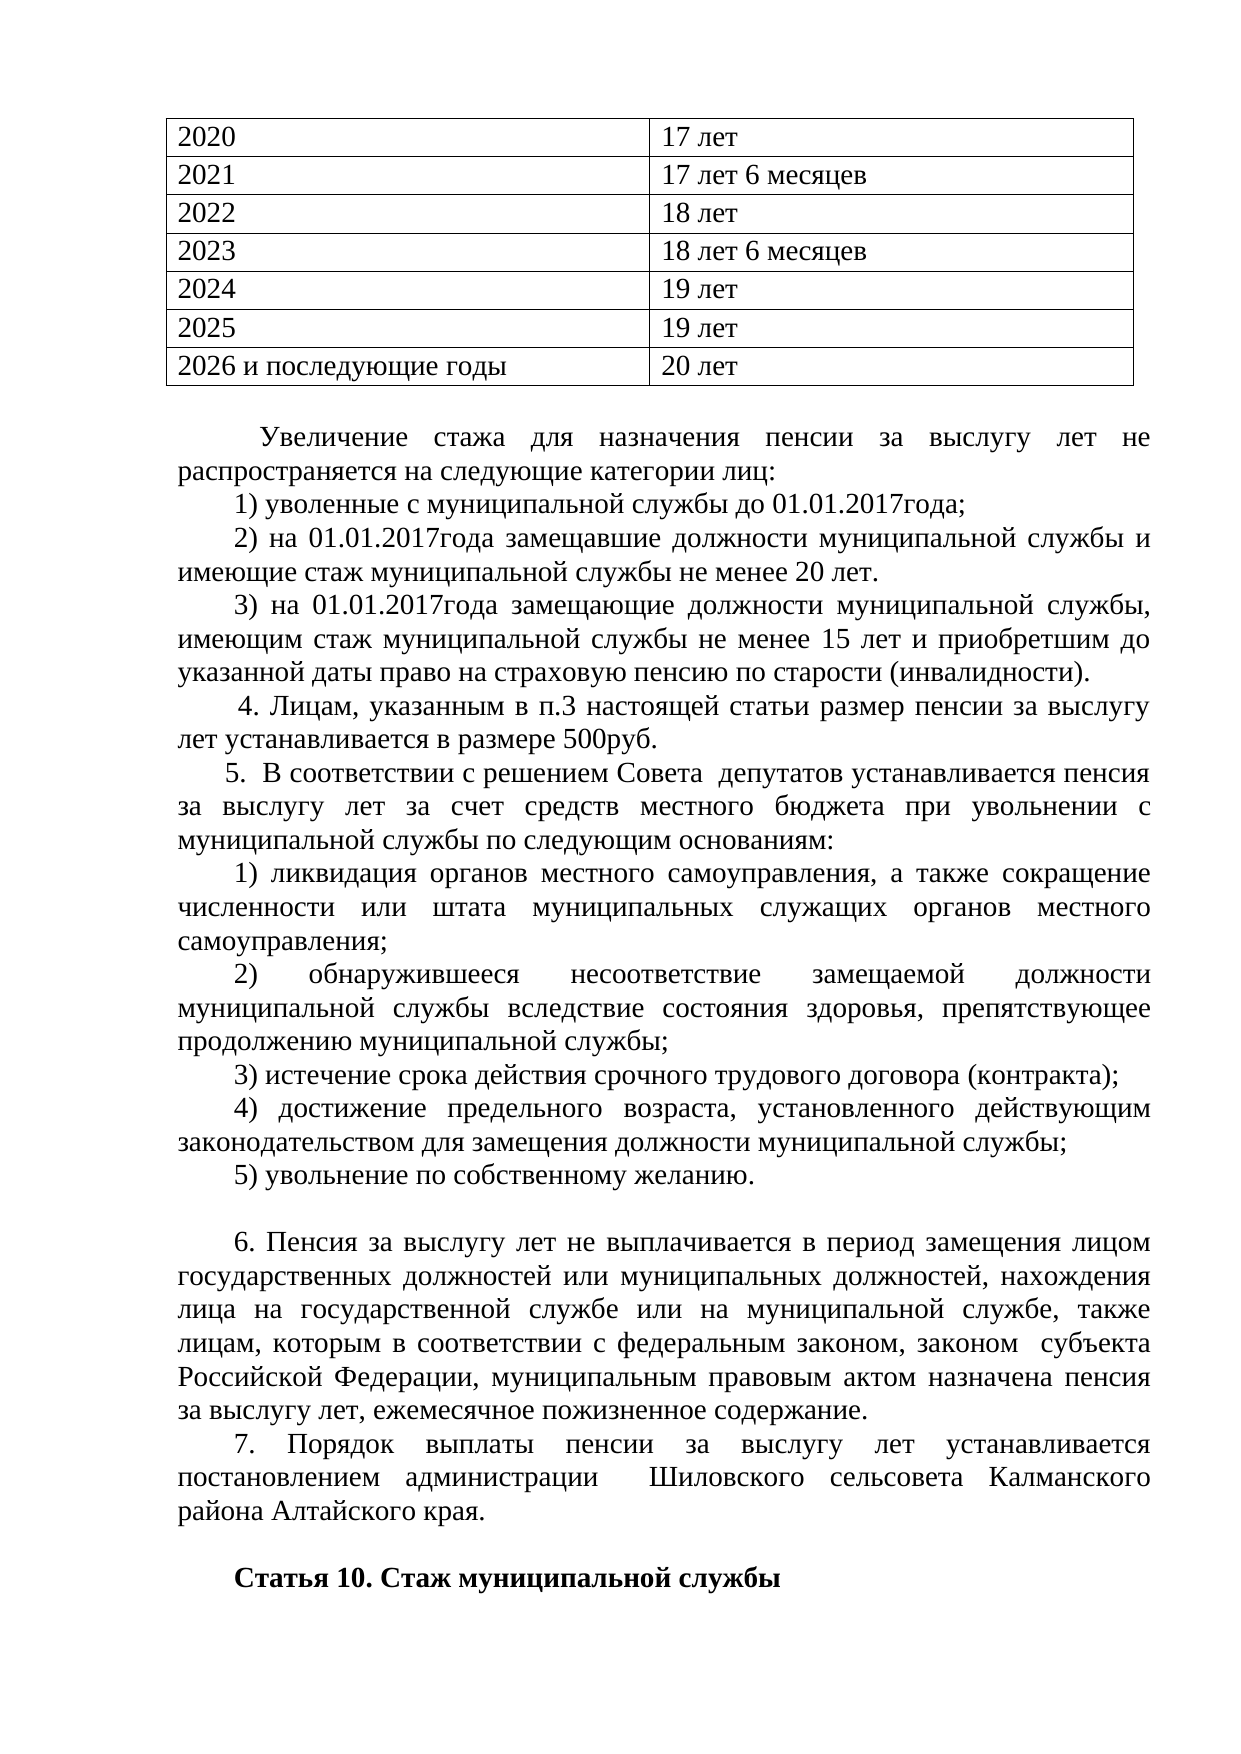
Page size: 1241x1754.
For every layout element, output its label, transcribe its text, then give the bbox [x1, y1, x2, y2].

table_cell 2024 [167, 272, 649, 309]
text 4. Лицам, указанным в п.3 настоящей статьи размер пенсии за выслугу лет устанавливается в размере 500руб. [177, 688, 1152, 755]
table_cell 20 лет [650, 348, 1133, 385]
text 2) обнаружившееся несоответствие замещаемой должности муниципальной службы вследствие состояния здоровья, препятствующее продолжению муниципальной службы; [177, 956, 1152, 1057]
table_cell 19 лет [650, 310, 1133, 347]
text 3) на 01.01.2017года замещающие должности муниципальной службы, имеющим стаж муниципальной службы не менее 15 лет и приобретшим до указанной даты право на страховую пенсию по старости (инвалидности). [177, 587, 1152, 688]
table_cell 18 лет [650, 195, 1133, 232]
text Статья 10. Стаж муниципальной службы [177, 1560, 1152, 1593]
table_cell 2023 [167, 234, 649, 271]
table_cell 19 лет [650, 272, 1133, 309]
text 7. Порядок выплаты пенсии за выслугу лет устанавливается постановлением администрации Шиловского сельсовета Калманского района Алтайского края. [177, 1426, 1152, 1526]
table_cell 2025 [167, 310, 649, 347]
text 4) достижение предельного возраста, установленного действующим законодательством для замещения должности муниципальной службы; [177, 1090, 1152, 1157]
table_cell 17 лет [650, 119, 1133, 156]
table_cell 2020 [167, 119, 649, 156]
text 6. Пенсия за выслугу лет не выплачивается в период замещения лицом государственных должностей или муниципальных должностей, нахождения лица на государственной службе или на муниципальной службе, также лицам, которым в соответствии с федеральным законом, законом субъекта Российской Федерации, муниципальным правовым актом назначена пенсия за выслугу лет, ежемесячное пожизненное содержание. [177, 1224, 1152, 1426]
text 1) уволенные с муниципальной службы до 01.01.2017года; [177, 487, 1152, 520]
text 5) увольнение по собственному желанию. [177, 1157, 1152, 1191]
text 1) ликвидация органов местного самоуправления, а также сокращение численности или штата муниципальных служащих органов местного самоуправления; [177, 856, 1152, 956]
text Увеличение стажа для назначения пенсии за выслугу лет не распространяется на следующие категории лиц: [177, 419, 1152, 487]
table_cell 18 лет 6 месяцев [650, 234, 1133, 271]
table_cell 2026 и последующие годы [167, 348, 649, 385]
text 3) истечение срока действия срочного трудового договора (контракта); [177, 1057, 1152, 1090]
text 5. В соответствии с решением Совета депутатов устанавливается пенсия за выслугу лет за счет средств местного бюджета при увольнении с муниципальной службы по следующим основаниям: [177, 755, 1152, 856]
table_cell 2021 [167, 157, 649, 194]
table_cell 17 лет 6 месяцев [650, 157, 1133, 194]
table_cell 2022 [167, 195, 649, 232]
text 2) на 01.01.2017года замещавшие должности муниципальной службы и имеющие стаж муниципальной службы не менее 20 лет. [177, 520, 1152, 587]
